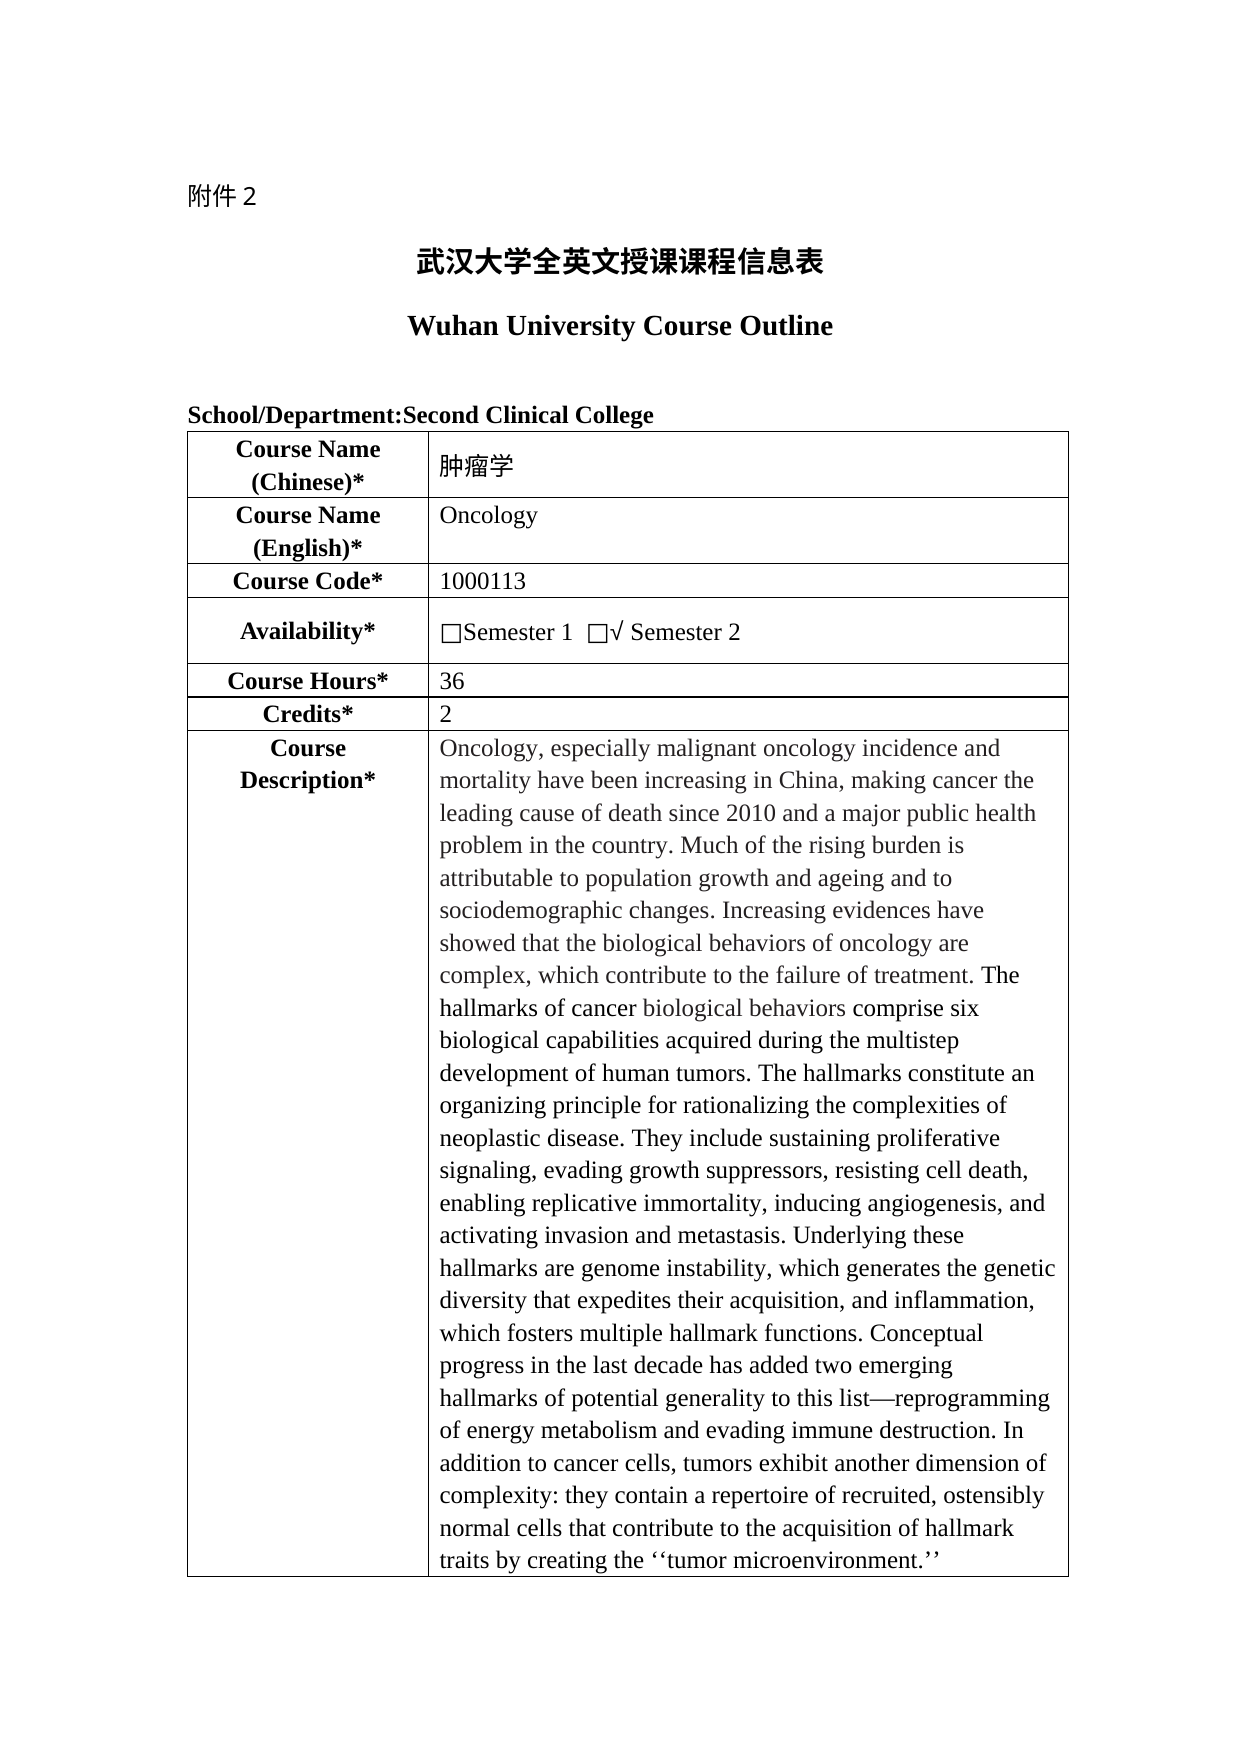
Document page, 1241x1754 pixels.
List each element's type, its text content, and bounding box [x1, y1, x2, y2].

table_cell Availability* [188, 598, 428, 663]
text 武汉大学全英文授课课程信息表 [187, 227, 1053, 292]
table_cell 1000113 [429, 564, 1068, 597]
text School/Department:Second Clinical College [187, 399, 1053, 431]
table_cell Credits* [188, 698, 428, 730]
table_cell Course Hours* [188, 664, 428, 696]
table_cell Course Code* [188, 564, 428, 597]
table_header Course Name (Chinese)* [188, 432, 428, 497]
table_cell 36 [429, 664, 1068, 696]
table_cell Oncology [429, 498, 1068, 563]
table_cell Course Description* [188, 731, 428, 1576]
text 附件2 [187, 162, 1053, 227]
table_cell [429, 731, 1068, 1576]
text Wuhan University Course Outline [187, 292, 1053, 357]
table_cell Course Name (English)* [188, 498, 428, 563]
table_header 肿瘤学 [429, 432, 1068, 497]
table_cell 2 [429, 698, 1068, 730]
table_cell □Semester 1 □√ Semester 2 [429, 598, 1068, 663]
